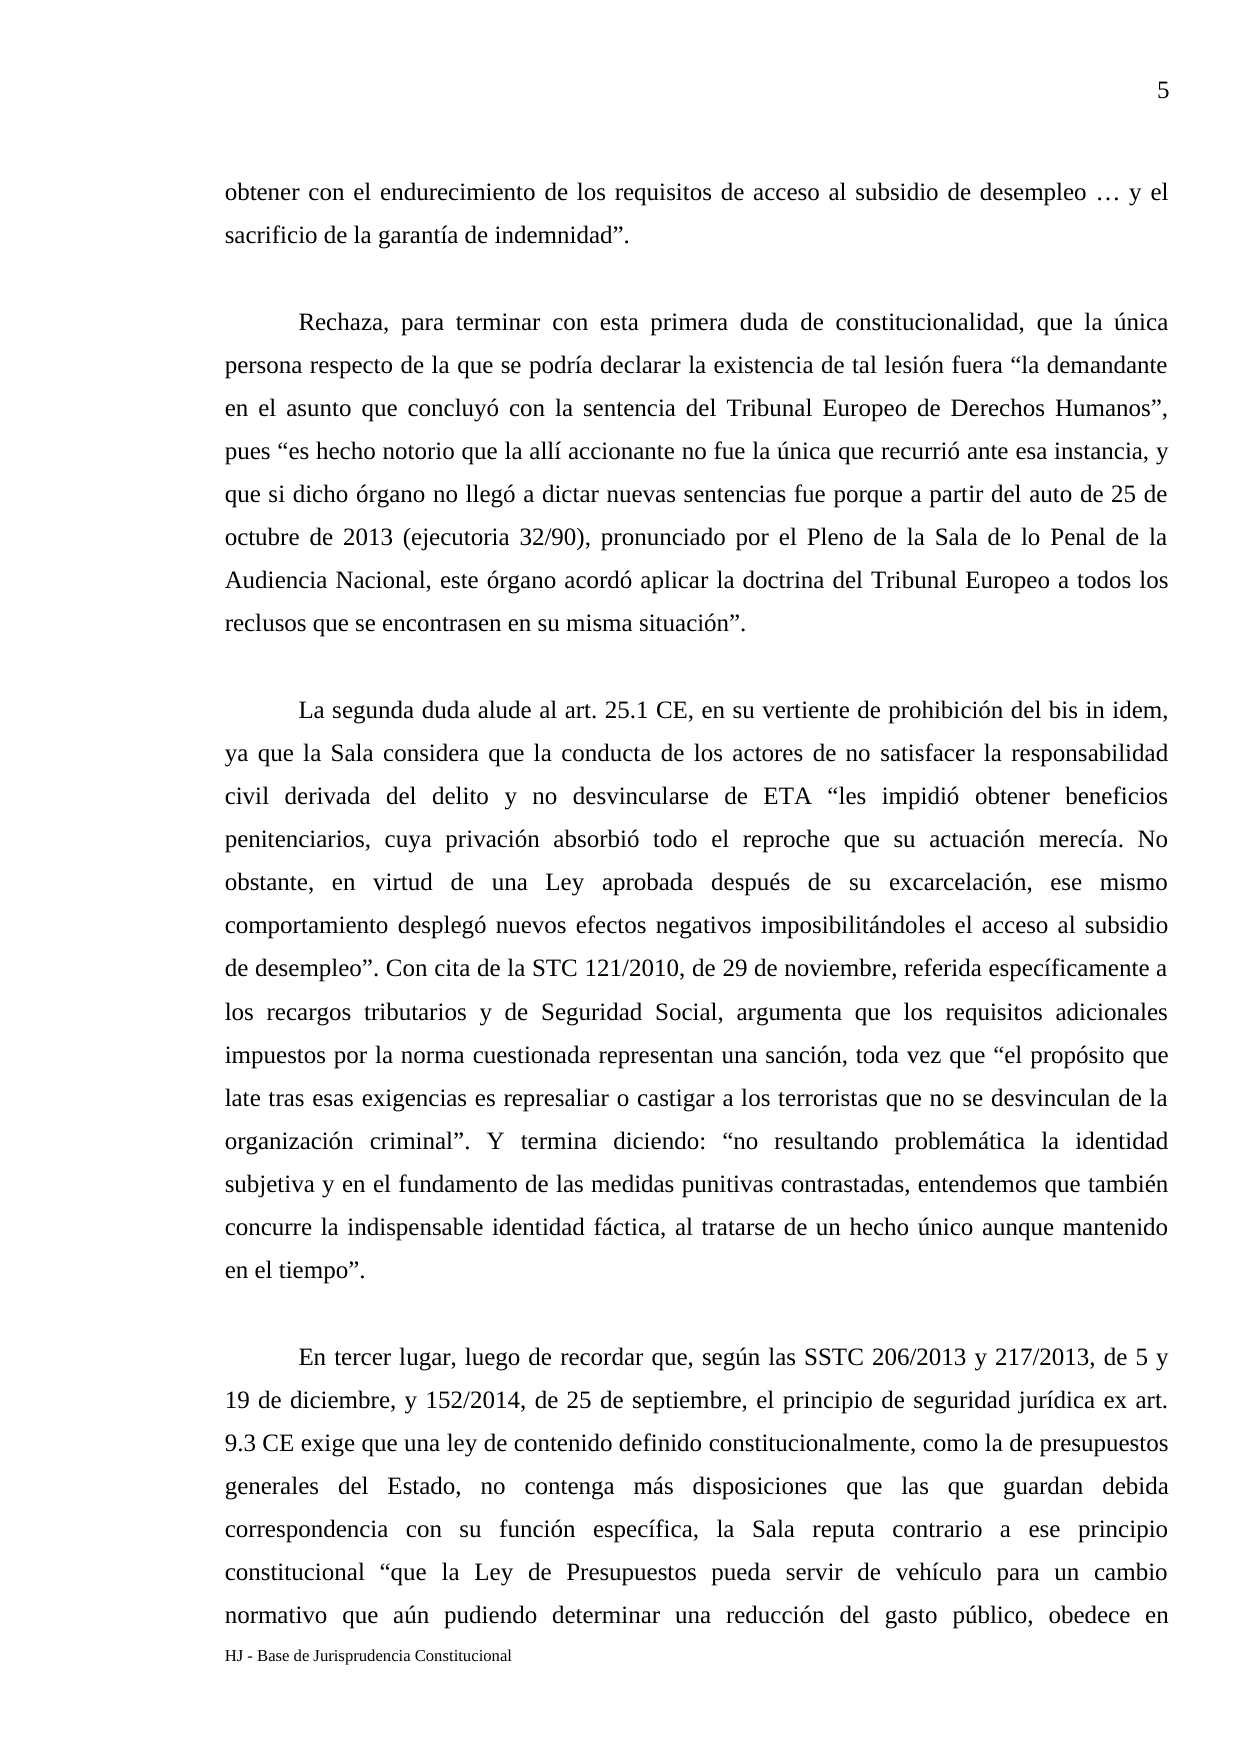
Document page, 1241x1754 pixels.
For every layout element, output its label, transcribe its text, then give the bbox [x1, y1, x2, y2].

text La segunda duda alude al art. 25.1 CE, en su vertiente de prohibición del bis in idem, ya que la Sala considera que la conducta de los actores de no satisfacer la responsabilidad civil derivada del delito y no desvincularse de ETA “les impidió obtener beneficios penitenciarios, cuya privación absorbió todo el reproche que su actuación merecía. No obstante, en virtud de una Ley aprobada después de su excarcelación, ese mismo comportamiento desplegó nuevos efectos negativos imposibilitándoles el acceso al subsidio de desempleo”. Con cita de la STC 121/2010, de 29 de noviembre, referida específicamente a los recargos tributarios y de Seguridad Social, argumenta que los requisitos adicionales impuestos por la norma cuestionada representan una sanción, toda vez que “el propósito que late tras esas exigencias es represaliar o castigar a los terroristas que no se desvinculan de la organización criminal”. Y termina diciendo: “no resultando problemática la identidad subjetiva y en el fundamento de las medidas punitivas contrastadas, entendemos que también concurre la indispensable identidad fáctica, al tratarse de un hecho único aunque mantenido en el tiempo”. [224, 695, 1169, 1284]
text Rechaza, para terminar con esta primera duda de constitucionalidad, que la única persona respecto de la que se podría declarar la existencia de tal lesión fuera “la demandante en el asunto que concluyó con la sentencia del Tribunal Europeo de Derechos Humanos”, pues “es hecho notorio que la allí accionante no fue la única que recurrió ante esa instancia, y que si dicho órgano no llegó a dictar nuevas sentencias fue porque a partir del auto de 25 de octubre de 2013 (ejecutoria 32/90), pronunciado por el Pleno de la Sala de lo Penal de la Audiencia Nacional, este órgano acordó aplicar la doctrina del Tribunal Europeo a todos los reclusos que se encontrasen en su misma situación”. [224, 307, 1169, 637]
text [224, 1342, 1169, 1629]
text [224, 177, 1169, 249]
